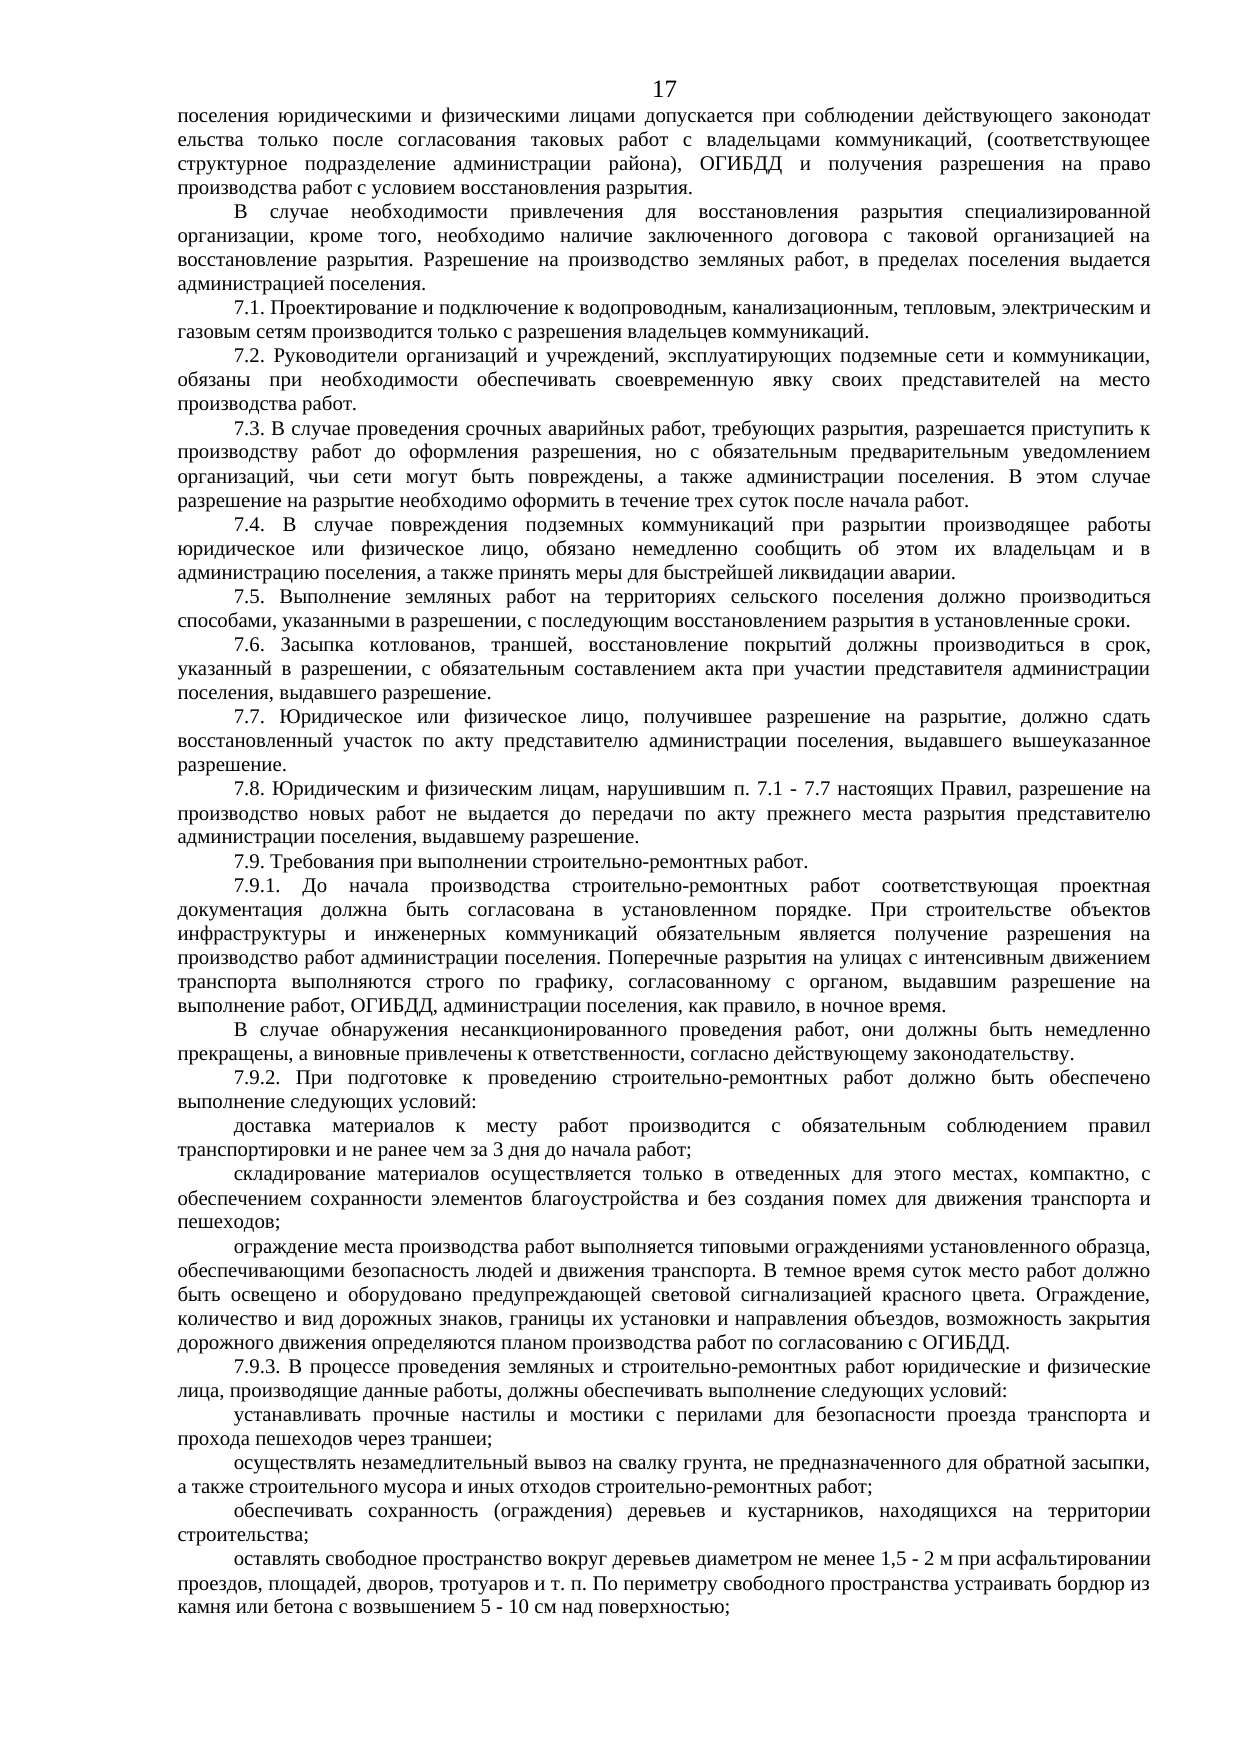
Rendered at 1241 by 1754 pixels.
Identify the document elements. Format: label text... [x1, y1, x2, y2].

text 7.4. В случае повреждения подземных коммуникаций при разрытии производящее работы юридическое или физическое лицо, обязано немедленно сообщить об этом их владельцам и в администрацию поселения, а также принять меры для быстрейшей ликвидации аварии. [177, 512, 1152, 584]
text 7.3. В случае проведения срочных аварийных работ, требующих разрытия, разрешается приступить к производству работ до оформления разрешения, но с обязательным предварительным уведомлением организаций, чьи сети могут быть повреждены, а также администрации поселения. В этом случае разрешение на разрытие необходимо оформить в течение трех суток после начала работ. [177, 415, 1152, 512]
text 7.5. Выполнение земляных работ на территориях сельского поселения должно производиться способами, указанными в разрешении, с последующим восстановлением разрытия в установленные сроки. [177, 584, 1152, 632]
text 7.8. Юридическим и физическим лицам, нарушившим п. 7.1 - 7.7 настоящих Правил, разрешение на производство новых работ не выдается до передачи по акту прежнего места разрытия представителю администрации поселения, выдавшему разрешение. [177, 776, 1152, 848]
text ограждение места производства работ выполняется типовыми ограждениями установленного образца, обеспечивающими безопасность людей и движения транспорта. В темное время суток место работ должно быть освещено и оборудовано предупреждающей световой сигнализацией красного цвета. Ограждение, количество и вид дорожных знаков, границы их установки и направления объездов, возможность закрытия дорожного движения определяются планом производства работ по согласованию с ОГИБДД. [177, 1233, 1152, 1354]
text 7.9.3. В процессе проведения земляных и строительно-ремонтных работ юридические и физические лица, производящие данные работы, должны обеспечивать выполнение следующих условий: [177, 1354, 1152, 1402]
text В случае обнаружения несанкционированного проведения работ, они должны быть немедленно прекращены, а виновные привлечены к ответственности, согласно действующему законодательству. [177, 1017, 1152, 1065]
text доставка материалов к месту работ производится с обязательным соблюдением правил транспортировки и не ранее чем за 3 дня до начала работ; [177, 1113, 1152, 1161]
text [177, 103, 1152, 199]
text 7.9. Требования при выполнении строительно-ремонтных работ. [177, 848, 1152, 873]
text 7.6. Засыпка котлованов, траншей, восстановление покрытий должны производиться в срок, указанный в разрешении, с обязательным составлением акта при участии представителя администрации поселения, выдавшего разрешение. [177, 632, 1152, 704]
text устанавливать прочные настилы и мостики с перилами для безопасности проезда транспорта и прохода пешеходов через траншеи; [177, 1402, 1152, 1450]
text 7.7. Юридическое или физическое лицо, получившее разрешение на разрытие, должно сдать восстановленный участок по акту представителю администрации поселения, выдавшего вышеуказанное разрешение. [177, 704, 1152, 776]
text 7.9.2. При подготовке к проведению строительно-ремонтных работ должно быть обеспечено выполнение следующих условий: [177, 1065, 1152, 1113]
text 7.2. Руководители организаций и учреждений, эксплуатирующих подземные сети и коммуникации, обязаны при необходимости обеспечивать своевременную явку своих представителей на место производства работ. [177, 343, 1152, 415]
text 7.9.1. До начала производства строительно-ремонтных работ соответствующая проектная документация должна быть согласована в установленном порядке. При строительстве объектов инфраструктуры и инженерных коммуникаций обязательным является получение разрешения на производство работ администрации поселения. Поперечные разрытия на улицах с интенсивным движением транспорта выполняются строго по графику, согласованному с органом, выдавшим разрешение на выполнение работ, ОГИБДД, администрации поселения, как правило, в ночное время. [177, 873, 1152, 1017]
text В случае необходимости привлечения для восстановления разрытия специализированной организации, кроме того, необходимо наличие заключенного договора с таковой организацией на восстановление разрытия. Разрешение на производство земляных работ, в пределах поселения выдается администрацией поселения. [177, 199, 1152, 295]
text обеспечивать сохранность (ограждения) деревьев и кустарников, находящихся на территории строительства; [177, 1498, 1152, 1546]
text осуществлять незамедлительный вывоз на свалку грунта, не предназначенного для обратной засыпки, а также строительного мусора и иных отходов строительно-ремонтных работ; [177, 1450, 1152, 1498]
text 7.1. Проектирование и подключение к водопроводным, канализационным, тепловым, электрическим и газовым сетям производится только с разрешения владельцев коммуникаций. [177, 295, 1152, 343]
text складирование материалов осуществляется только в отведенных для этого местах, компактно, с обеспечением сохранности элементов благоустройства и без создания помех для движения транспорта и пешеходов; [177, 1161, 1152, 1233]
text оставлять свободное пространство вокруг деревьев диаметром не менее 1,5 - 2 м при асфальтировании проездов, площадей, дворов, тротуаров и т. п. По периметру свободного пространства устраивать бордюр из камня или бетона с возвышением 5 - 10 см над поверхностью; [177, 1546, 1152, 1618]
